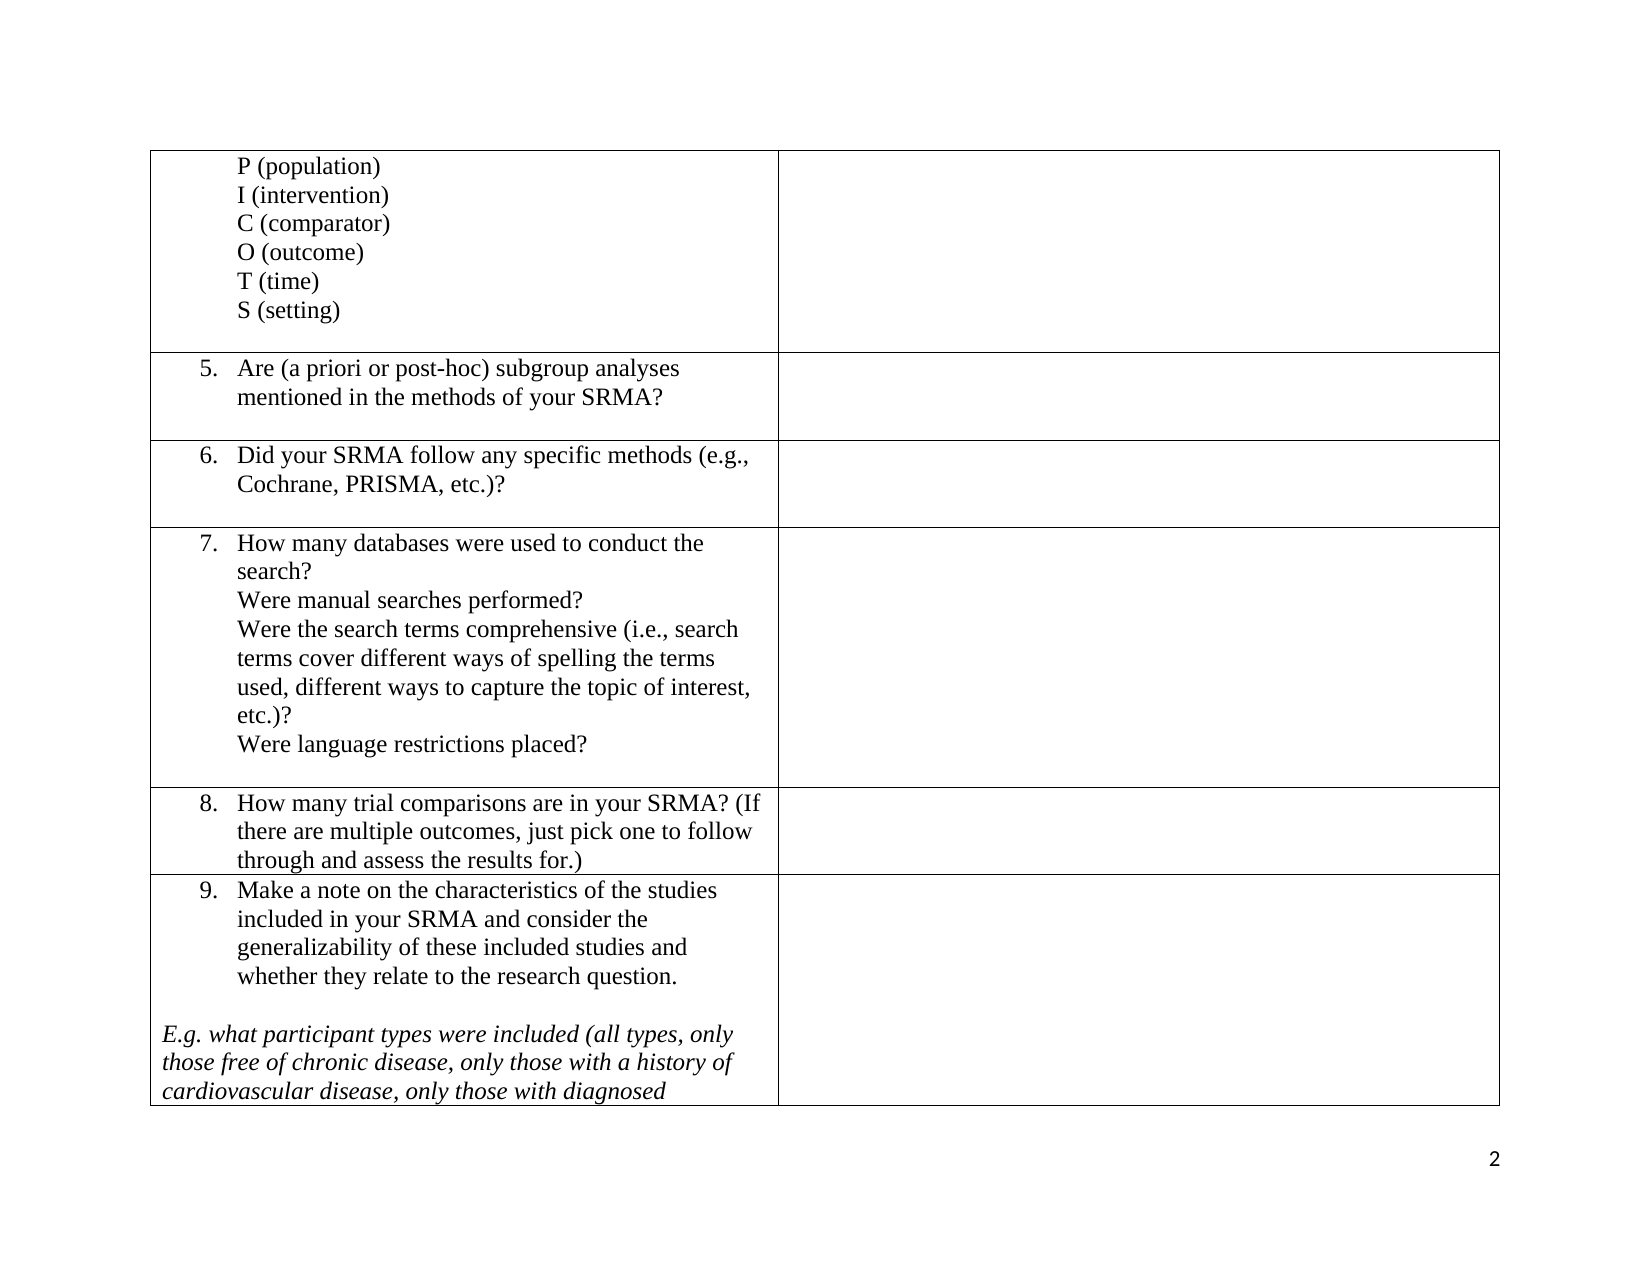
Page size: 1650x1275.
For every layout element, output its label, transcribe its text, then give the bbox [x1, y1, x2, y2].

table_cell Are (a priori or post-hoc) subgroup analyses mentioned in the methods of your SRMA? [151, 353, 778, 439]
table_cell [779, 788, 1499, 874]
table_cell Did your SRMA follow any specific methods (e.g., Cochrane, PRISMA, etc.)? [151, 441, 778, 527]
table_cell How many trial comparisons are in your SRMA? (If there are multiple outcomes, just pick one to follow through and assess the results for.) [151, 788, 778, 874]
table_cell [779, 151, 1499, 352]
table_cell [779, 441, 1499, 527]
table_cell [779, 353, 1499, 439]
table_cell [779, 875, 1499, 1105]
table_cell [779, 528, 1499, 787]
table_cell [151, 151, 778, 352]
table_cell How many databases were used to conduct the search? Were manual searches performed? Were the search terms comprehensive (i.e., search terms cover different ways of spelling the terms used, different ways to capture the topic of interest, etc.)? Were language restrictions placed? [151, 528, 778, 787]
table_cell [151, 875, 778, 1105]
